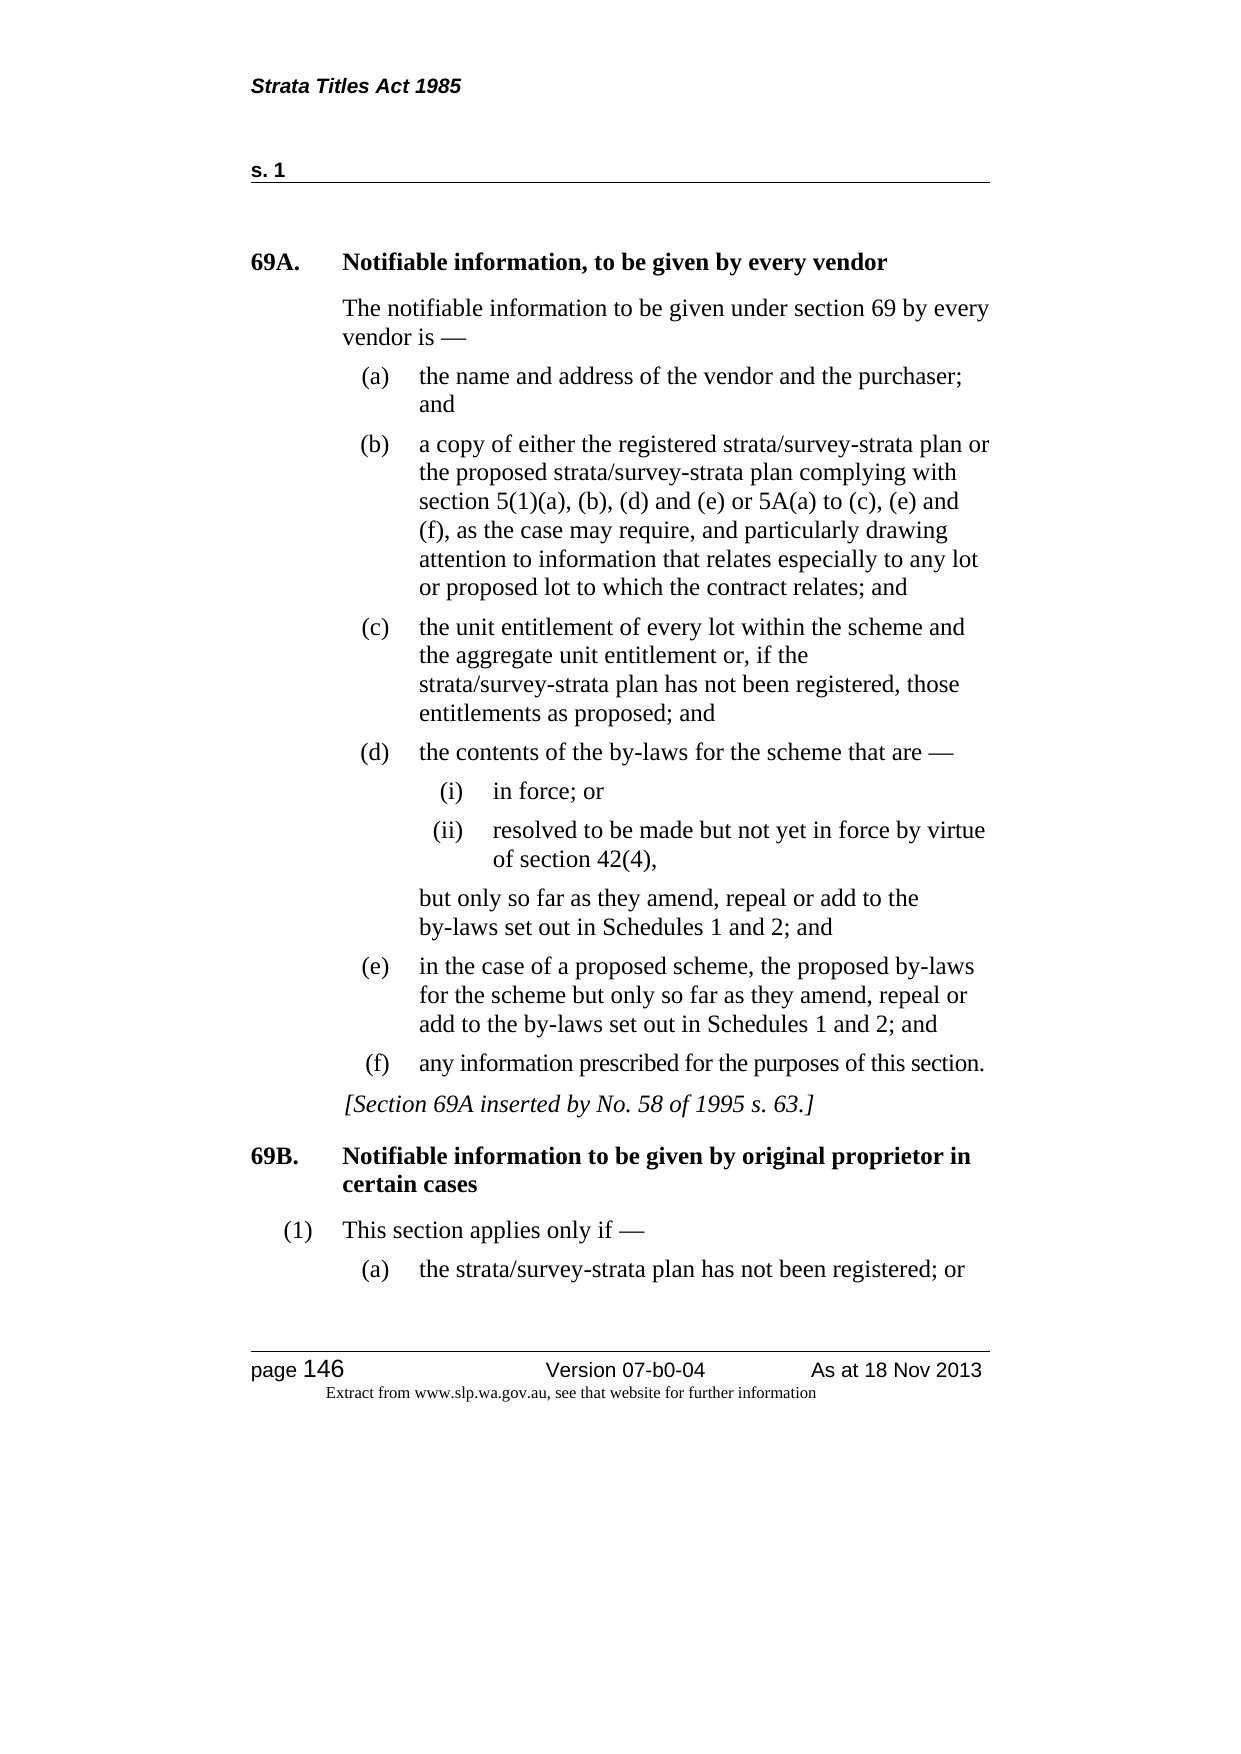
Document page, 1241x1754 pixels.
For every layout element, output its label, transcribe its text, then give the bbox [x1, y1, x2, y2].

text (1) This section applies only if — [251, 1215, 990, 1244]
text (a) the strata/survey-strata plan has not been registered; or [251, 1254, 990, 1283]
text but only so far as they amend, repeal or add to the by-laws set out in Schedules 1 and 2; and [251, 883, 990, 941]
text (e) in the case of a proposed scheme, the proposed by-laws for the scheme but only so far as they amend, repeal or add to the by-laws set out in Schedules 1 and 2; and [251, 951, 990, 1037]
text (i) in force; or [251, 776, 990, 805]
subtitle 69B. Notifiable information to be given by original proprietor in certain cases [251, 1141, 990, 1198]
text (f) any information prescribed for the purposes of this section. [251, 1048, 990, 1077]
text (c) the unit entitlement of every lot within the scheme and the aggregate unit entitlement or, if the strata/survey-strata plan has not been registered, those entitlements as proposed; and [251, 612, 990, 727]
text (a) the name and address of the vendor and the purchaser; and [251, 361, 990, 418]
subtitle 69A. Notifiable information, to be given by every vendor [251, 247, 990, 276]
text (d) the contents of the by-laws for the scheme that are — [251, 737, 990, 766]
text [Section 69A inserted by No. 58 of 1995 s. 63.] [251, 1089, 990, 1118]
text (b) a copy of either the registered strata/survey-strata plan or the proposed strata/survey-strata plan complying with section 5(1)(a), (b), (d) and (e) or 5A(a) to (c), (e) and (f), as the case may require, and particularly drawing attention to information that relates especially to any lot or proposed lot to which the contract relates; and [251, 429, 990, 601]
text The notifiable information to be given under section 69 by every vendor is — [251, 293, 990, 350]
text (ii) resolved to be made but not yet in force by virtue of section 42(4), [251, 815, 990, 873]
